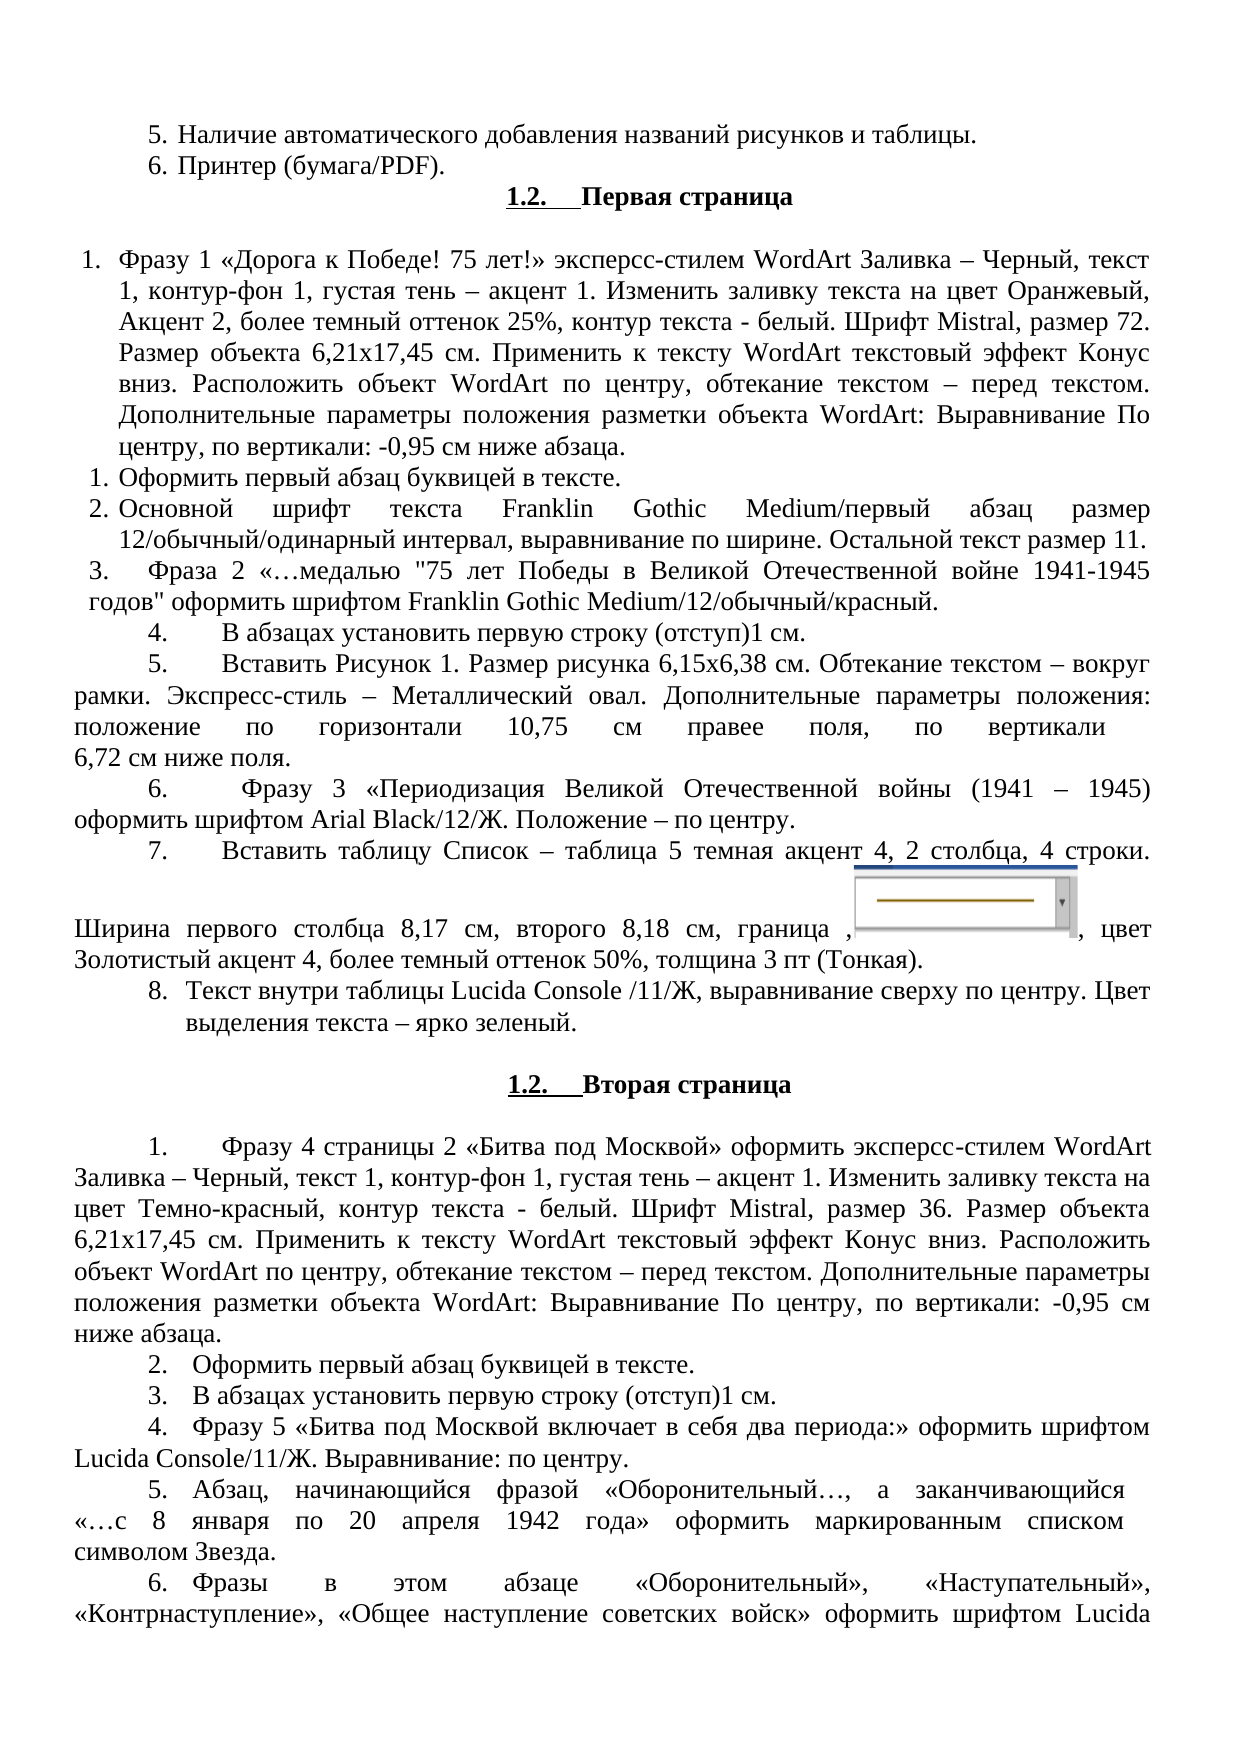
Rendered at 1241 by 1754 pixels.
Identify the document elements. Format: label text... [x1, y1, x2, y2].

list Основной шрифт текста Franklin Gothic Medium/первый абзац размер 12/обычный/одинарный интервал, выравнивание по ширине. Остальной текст размер 11. [89, 492, 1152, 554]
list Фразу 5 «Битва под Москвой включает в себя два периода:» оформить шрифтом Lucida Console/11/Ж. Выравнивание: по центру. [74, 1411, 1152, 1473]
list Абзац, начинающийся фразой «Оборонительный…, а заканчивающийся «…с 8 января по 20 апреля 1942 года» оформить маркированным списком символом Звезда. [74, 1473, 1152, 1566]
list Текст внутри таблицы Lucida Console /11/Ж, выравнивание сверху по центру. Цвет выделения текста – ярко зеленый. [148, 974, 1152, 1037]
list Фразу 4 страницы 2 «Битва под Москвой» оформить эксперсс-стилем WordArt Заливка – Черный, текст 1, контур-фон 1, густая тень – акцент 1. Изменить заливку текста на цвет Темно-красный, контур текста - белый. Шрифт Mistral, размер 36. Размер объекта 6,21х17,45 см. Применить к тексту WordArt текстовый эффект Конус вниз. Расположить объект WordArt по центру, обтекание текстом – перед текстом. Дополнительные параметры положения разметки объекта WordArt: Выравнивание По центру, по вертикали: -0,95 см ниже абзаца. [74, 1130, 1152, 1348]
list В абзацах установить первую строку (отступ)1 см. [74, 616, 1152, 648]
list Фраза 2 «…медалью "75 лет Победы в Великой Отечественной войне 1941-1945 годов" оформить шрифтом Franklin Gothic Medium/12/обычный/красный. [89, 554, 1152, 616]
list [74, 1566, 1152, 1628]
list Принтер (бумага/PDF). [74, 149, 1152, 180]
list Фразу 3 «Периодизация Великой Отечественной войны (1941 – 1945) оформить шрифтом Arial Black/12/Ж. Положение – по центру. [74, 772, 1152, 834]
list Оформить первый абзац буквицей в тексте. [74, 1348, 1152, 1379]
list Фразу 1 «Дорога к Победе! 75 лет!» эксперсс-стилем WordArt Заливка – Черный, текст 1, контур-фон 1, густая тень – акцент 1. Изменить заливку текста на цвет Оранжевый, Акцент 2, более темный оттенок 25%, контур текста - белый. Шрифт Mistral, размер 72. Размер объекта 6,21х17,45 см. Применить к тексту WordArt текстовый эффект Конус вниз. Расположить объект WordArt по центру, обтекание текстом – перед текстом. Дополнительные параметры положения разметки объекта WordArt: Выравнивание По центру, по вертикали: -0,95 см ниже абзаца. [81, 243, 1152, 461]
list В абзацах установить первую строку (отступ)1 см. [74, 1379, 1152, 1411]
list Вставить таблицу Список – таблица 5 темная акцент 4, 2 столбца, 4 строки. Ширина первого столбца 8,17 см, второго 8,18 см, граница ,, цвет Золотистый акцент 4, более темный оттенок 50%, толщина 3 пт (Тонкая). [74, 834, 1152, 974]
list Оформить первый абзац буквицей в тексте. [89, 461, 1152, 492]
list Вставить Рисунок 1. Размер рисунка 6,15х6,38 см. Обтекание текстом – вокруг рамки. Экспресс-стиль – Металлический овал. Дополнительные параметры положения: положение по горизонтали 10,75 см правее поля, по вертикали 6,72 см ниже поля. [74, 648, 1152, 772]
list Наличие автоматического добавления названий рисунков и таблицы. [74, 118, 1152, 149]
picture [853, 865, 1078, 938]
list Первая страница [148, 180, 1152, 212]
list Вторая страница [148, 1068, 1152, 1099]
